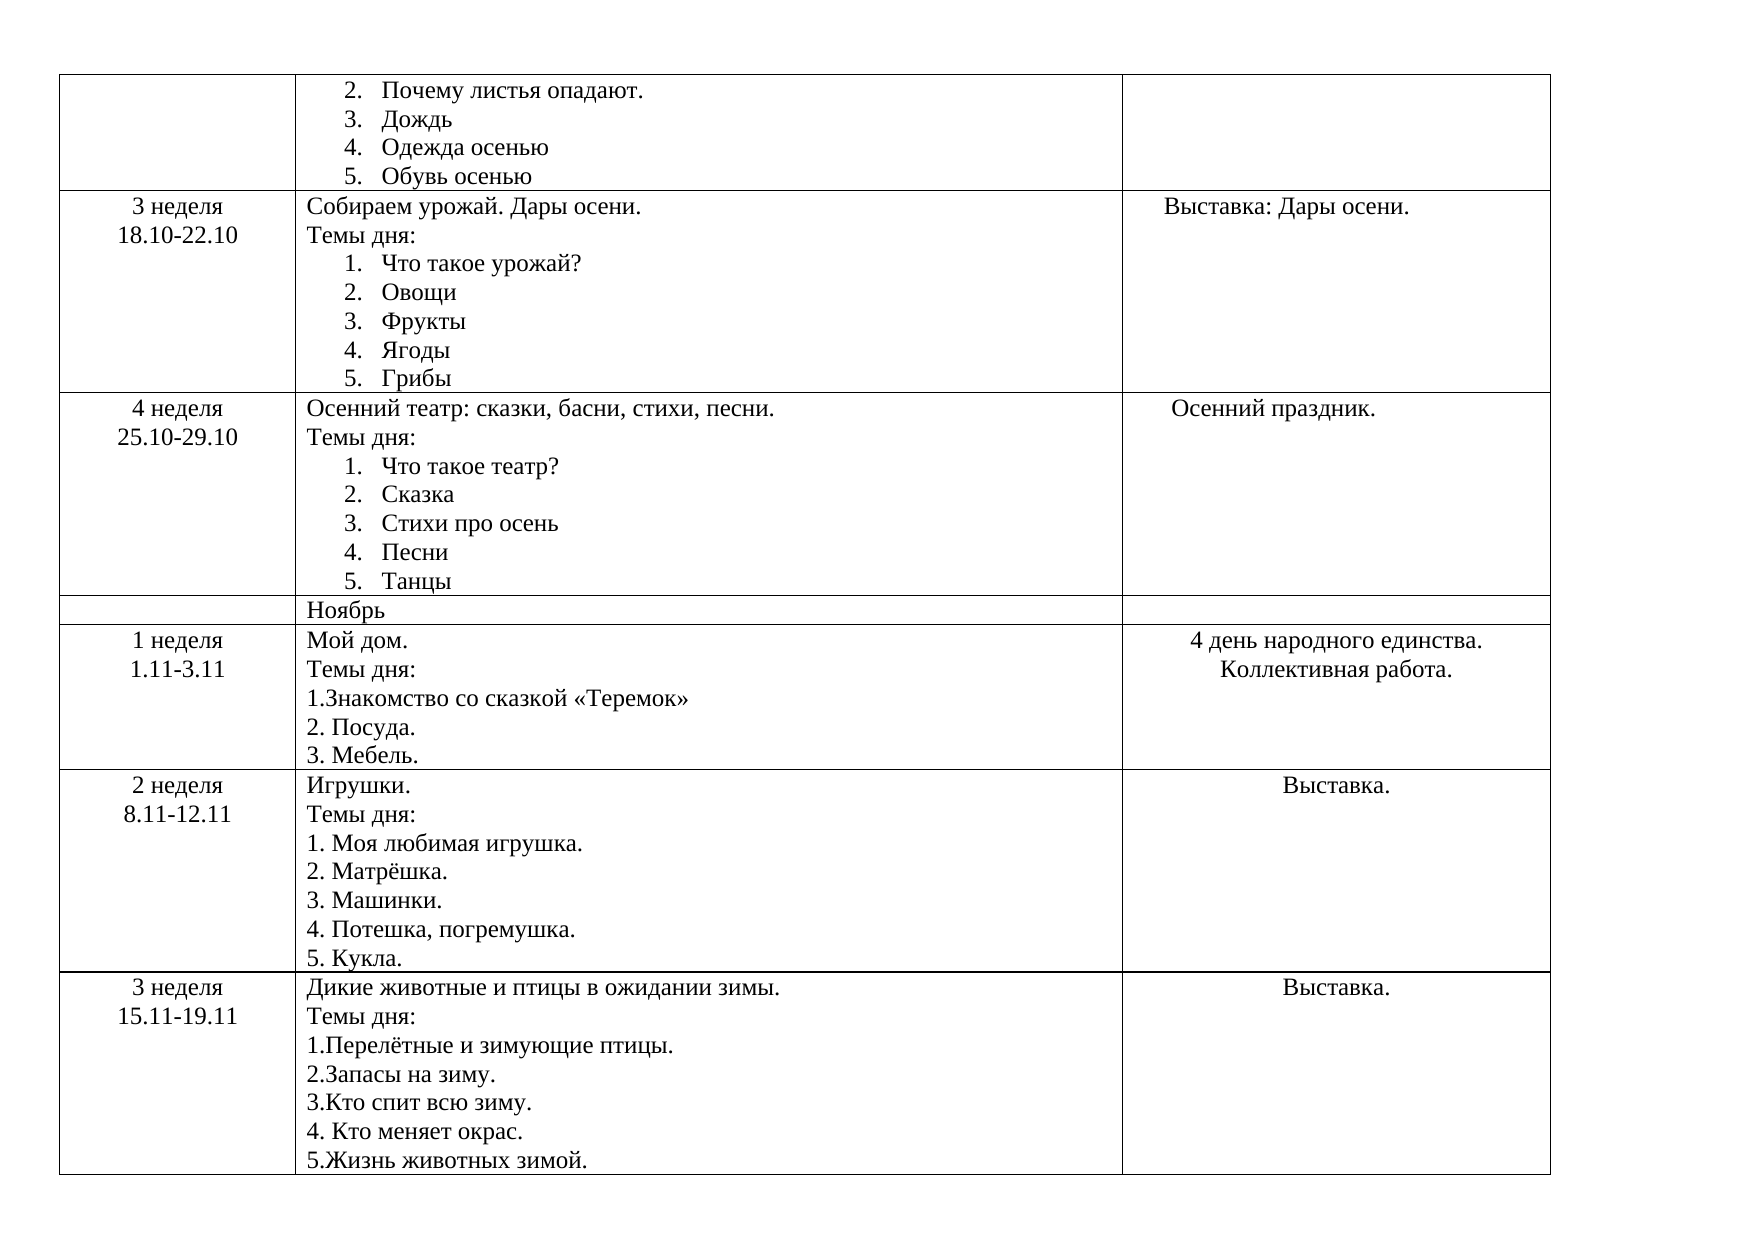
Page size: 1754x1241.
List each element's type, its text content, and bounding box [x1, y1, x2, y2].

table_cell [1123, 596, 1550, 624]
table_cell 3 неделя 18.10-22.10 [60, 191, 295, 392]
table_cell Осенний праздник. [1123, 393, 1550, 594]
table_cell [60, 75, 295, 190]
table_cell Осенний театр: сказки, басни, стихи, песни. Темы дня: Что такое театр? Сказка Стихи про осень Песни Танцы [296, 393, 1122, 594]
table_cell 4 день народного единства. Коллективная работа. [1123, 625, 1550, 769]
table_cell Дикие животные и птицы в ожидании зимы. Темы дня: 1.Перелётные и зимующие птицы. 2.Запасы на зиму. 3.Кто спит всю зиму. 4. Кто меняет окрас. 5.Жизнь животных зимой. [296, 973, 1122, 1174]
table_cell Выставка. [1123, 770, 1550, 971]
table_cell 3 неделя 15.11-19.11 [60, 973, 295, 1174]
table_cell Игрушки. Темы дня: 1. Моя любимая игрушка. 2. Матрёшка. 3. Машинки. 4. Потешка, погремушка. 5. Кукла. [296, 770, 1122, 971]
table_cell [1123, 75, 1550, 190]
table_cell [296, 75, 1122, 190]
table_cell Мой дом. Темы дня: 1.Знакомство со сказкой «Теремок» 2. Посуда. 3. Мебель. [296, 625, 1122, 769]
table_cell [60, 596, 295, 624]
table_cell 2 неделя 8.11-12.11 [60, 770, 295, 971]
table_cell Собираем урожай. Дары осени. Темы дня: Что такое урожай? Овощи Фрукты Ягоды Грибы [296, 191, 1122, 392]
table_cell 1 неделя 1.11-3.11 [60, 625, 295, 769]
table_cell Ноябрь [296, 596, 1122, 624]
table_cell 4 неделя 25.10-29.10 [60, 393, 295, 594]
table_cell Выставка. [1123, 973, 1550, 1174]
table_cell Выставка: Дары осени. [1123, 191, 1550, 392]
